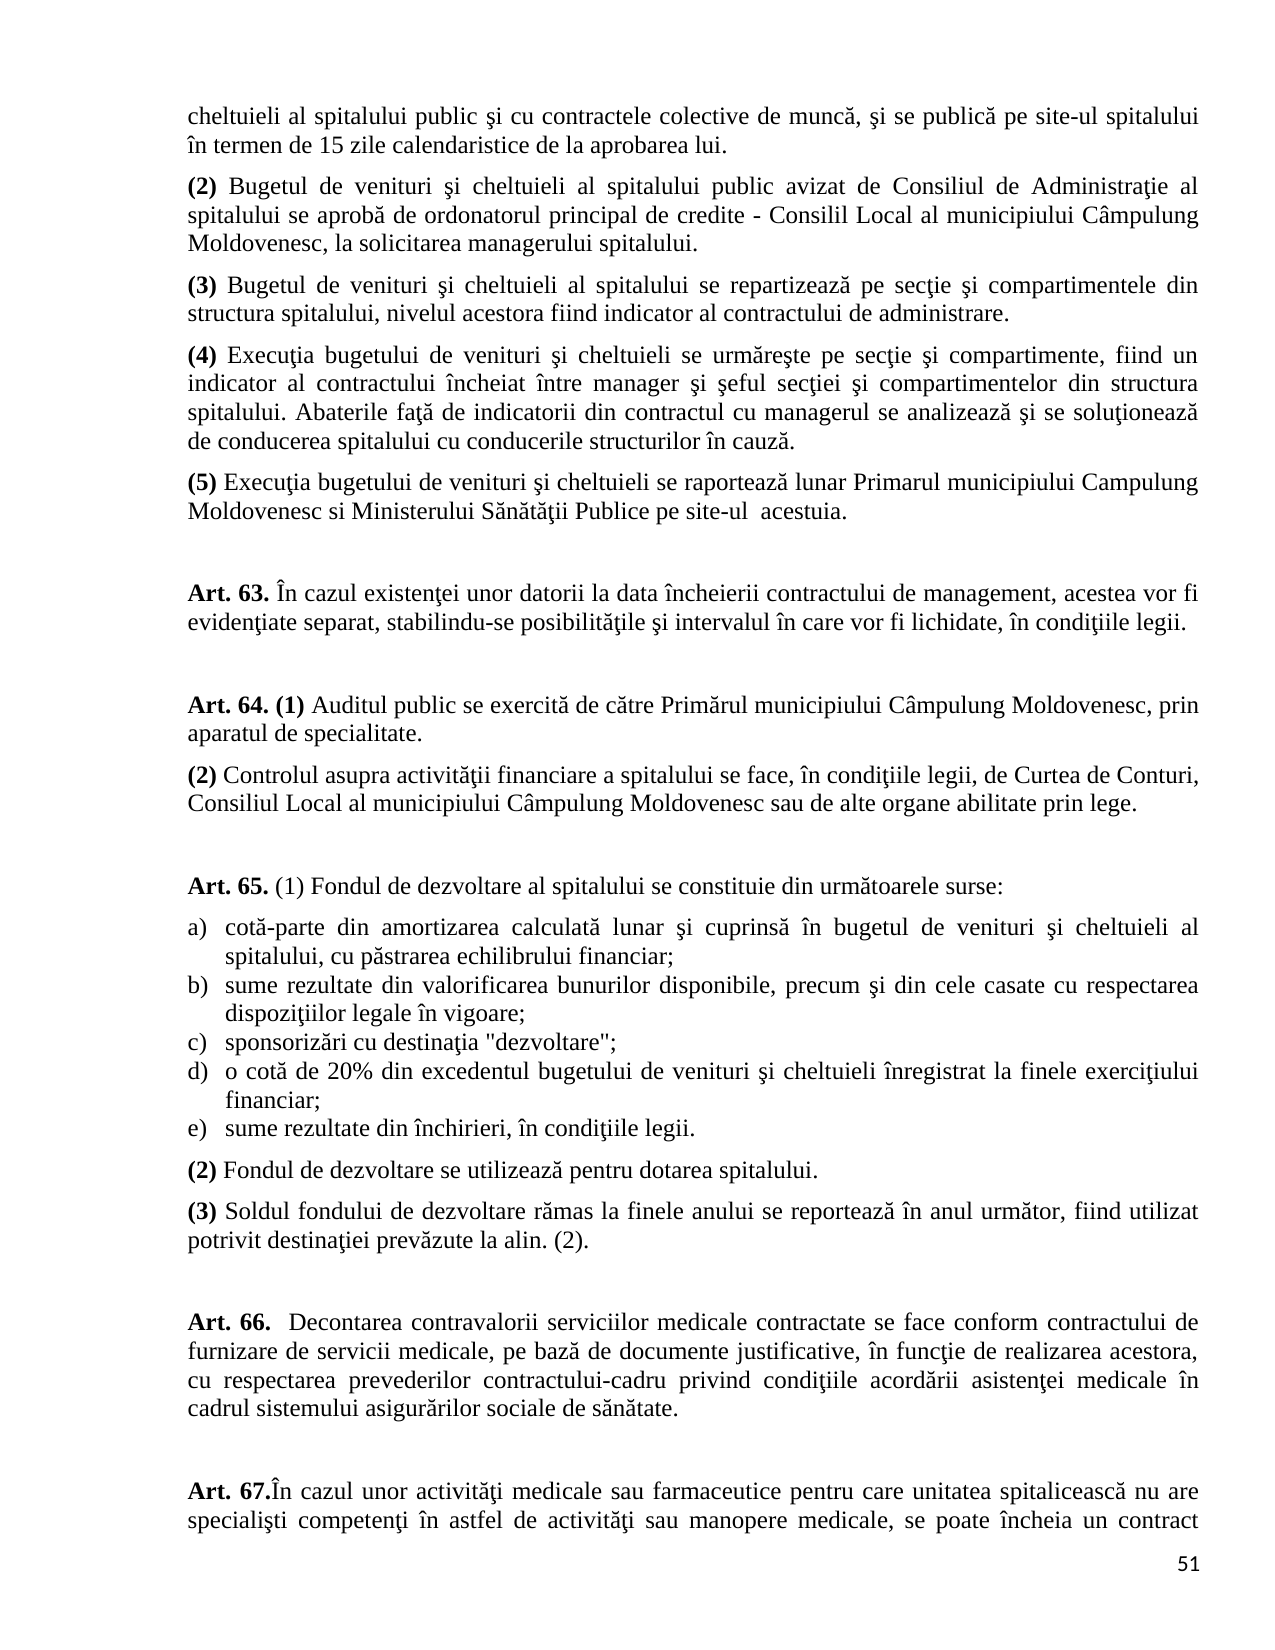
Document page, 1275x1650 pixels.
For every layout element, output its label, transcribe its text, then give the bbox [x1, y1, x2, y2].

list o cotă de 20% din excedentul bugetului de venituri şi cheltuieli înregistrat la finele exerciţiului financiar; [187, 1056, 1200, 1113]
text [187, 1476, 1200, 1533]
text (3) Soldul fondului de dezvoltare rămas la finele anului se reportează în anul următor, fiind utilizat potrivit destinaţiei prevăzute la alin. (2). [187, 1196, 1200, 1253]
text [187, 101, 1200, 158]
list sponsorizări cu destinaţia "dezvoltare"; [187, 1027, 1200, 1056]
text Art. 65. (1) Fondul de dezvoltare al spitalului se constituie din următoarele surse: [187, 871, 1200, 900]
text Art. 64. (1) Auditul public se exercită de către Primărul municipiului Câmpulung Moldovenesc, prin aparatul de specialitate. [187, 690, 1200, 747]
text (2) Fondul de dezvoltare se utilizează pentru dotarea spitalului. [187, 1155, 1200, 1183]
text (2) Controlul asupra activităţii financiare a spitalului se face, în condiţiile legii, de Curtea de Conturi, Consiliul Local al municipiului Câmpulung Moldovenesc sau de alte organe abilitate prin lege. [187, 760, 1200, 817]
text Art. 63. În cazul existenţei unor datorii la data încheierii contractului de management, acestea vor fi evidenţiate separat, stabilindu-se posibilităţile şi intervalul în care vor fi lichidate, în condiţiile legii. [187, 578, 1200, 636]
list cotă-parte din amortizarea calculată lunar şi cuprinsă în bugetul de venituri şi cheltuieli al spitalului, cu păstrarea echilibrului financiar; [187, 912, 1200, 970]
list sume rezultate din închirieri, în condiţiile legii. [187, 1113, 1200, 1142]
text Art. 66. Decontarea contravalorii serviciilor medicale contractate se face conform contractului de furnizare de servicii medicale, pe bază de documente justificative, în funcţie de realizarea acestora, cu respectarea prevederilor contractului-cadru privind condiţiile acordării asistenţei medicale în cadrul sistemului asigurărilor sociale de sănătate. [187, 1307, 1200, 1422]
text (4) Execuţia bugetului de venituri şi cheltuieli se urmăreşte pe secţie şi compartimente, fiind un indicator al contractului încheiat între manager şi şeful secţiei şi compartimentelor din structura spitalului. Abaterile faţă de indicatorii din contractul cu managerul se analizează şi se soluţionează de conducerea spitalului cu conducerile structurilor în cauză. [187, 340, 1200, 455]
text (2) Bugetul de venituri şi cheltuieli al spitalului public avizat de Consiliul de Administraţie al spitalului se aprobă de ordonatorul principal de credite - Consilil Local al municipiului Câmpulung Moldovenesc, la solicitarea managerului spitalului. [187, 171, 1200, 257]
text (3) Bugetul de venituri şi cheltuieli al spitalului se repartizează pe secţie şi compartimentele din structura spitalului, nivelul acestora fiind indicator al contractului de administrare. [187, 270, 1200, 327]
list sume rezultate din valorificarea bunurilor disponibile, precum şi din cele casate cu respectarea dispoziţiilor legale în vigoare; [187, 970, 1200, 1027]
text (5) Execuţia bugetului de venituri şi cheltuieli se raportează lunar Primarul municipiului Campulung Moldovenesc si Ministerului Sănătăţii Publice pe site-ul acestuia. [187, 467, 1200, 525]
